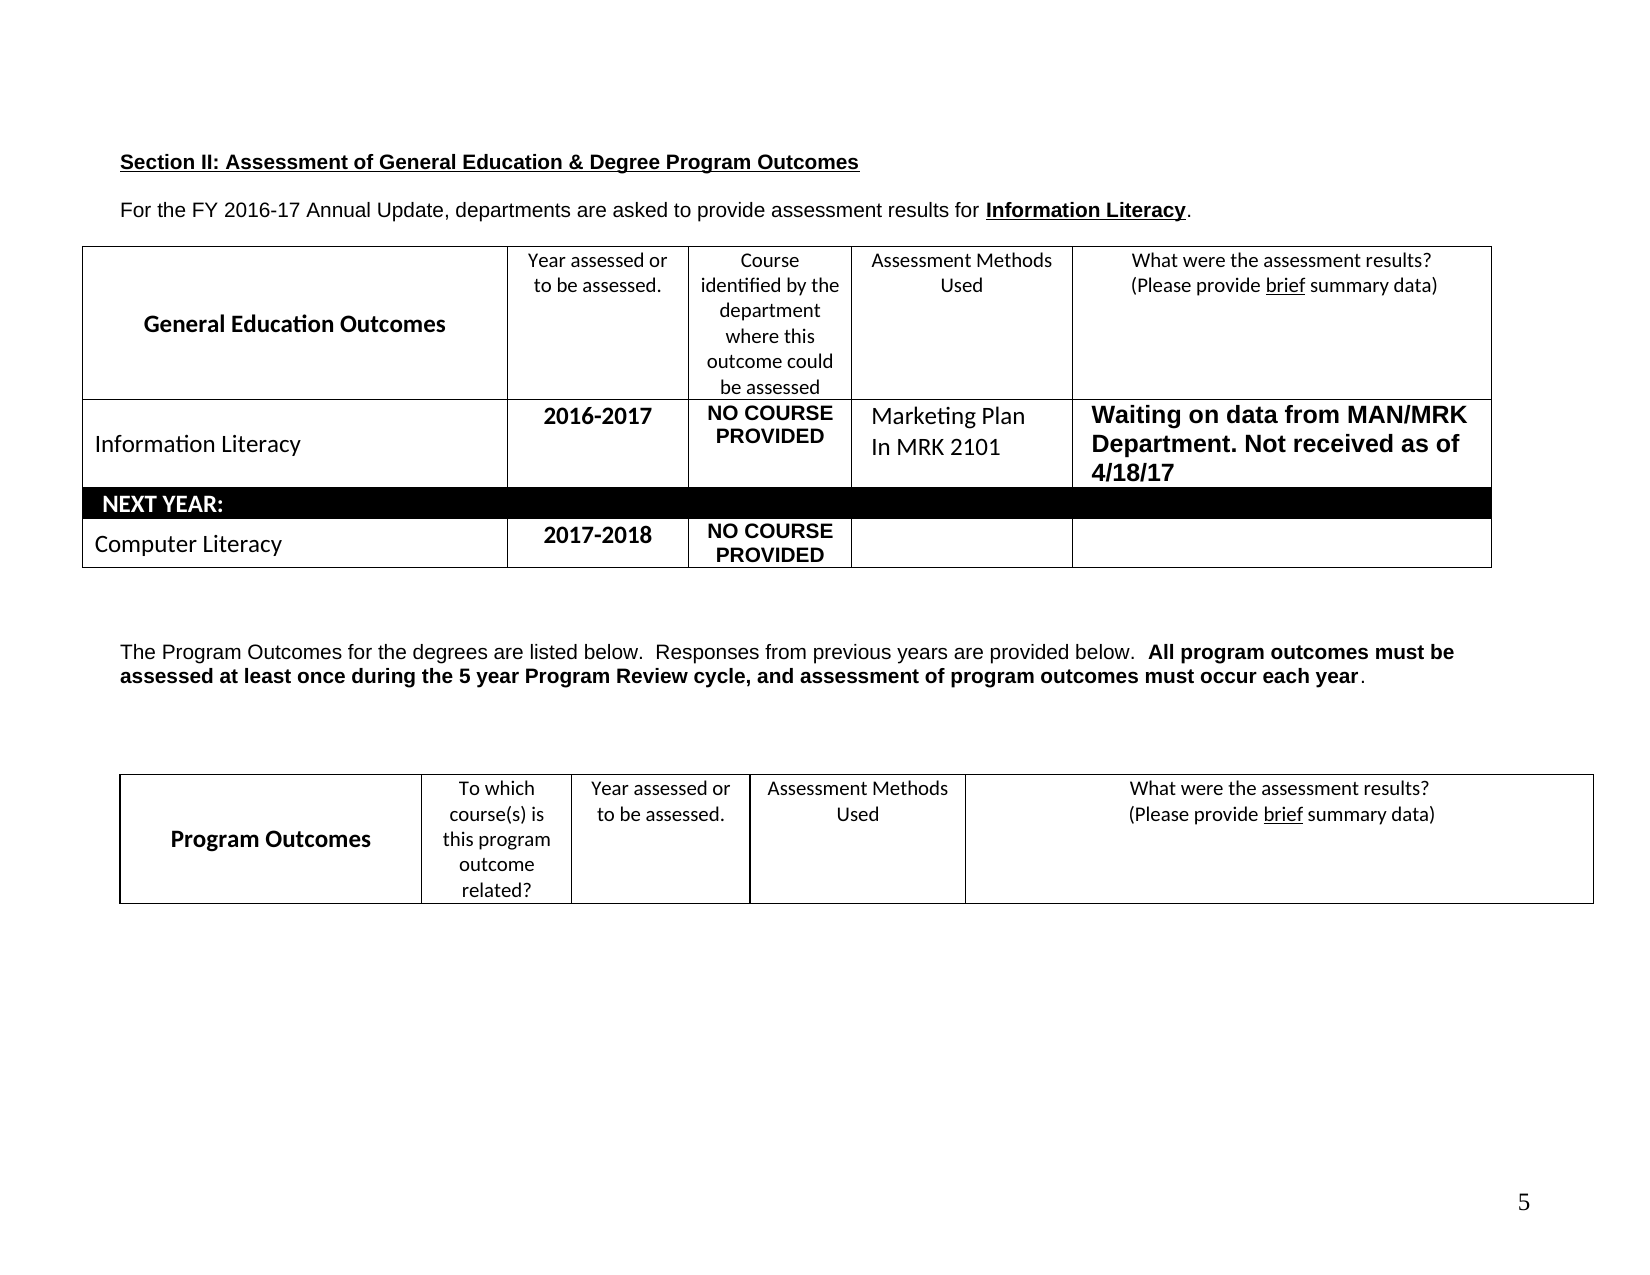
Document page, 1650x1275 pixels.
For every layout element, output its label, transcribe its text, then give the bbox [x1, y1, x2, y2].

table_cell Marketing Plan In MRK 2101 [852, 400, 1072, 487]
table_cell [689, 519, 851, 567]
text The Program Outcomes for the degrees are listed below. Responses from previous years are provided below. All program outcomes must be assessed at least once during the 5 year Program Review cycle, and assessment of program outcomes must occur each year. [120, 640, 1530, 688]
table_header General Education Outcomes [83, 247, 507, 399]
table_header To which course(s) is this program outcome related? [422, 775, 571, 902]
table_header What were the assessment results? (Please provide brief summary data) [966, 775, 1593, 902]
table_cell Information Literacy [83, 400, 507, 487]
table_header Course identified by the department where this outcome could be assessed [689, 247, 851, 399]
table_header Assessment Methods Used [751, 775, 965, 902]
table_cell Computer Literacy [83, 519, 507, 567]
table_header Year assessed or to be assessed. [572, 775, 749, 902]
table_cell 2016-2017 [508, 400, 688, 487]
text For the FY 2016-17 Annual Update, departments are asked to provide assessment results for Information Literacy. [120, 198, 1530, 222]
table_cell NEXT YEAR: [83, 488, 1491, 518]
table_header Year assessed or to be assessed. [508, 247, 688, 399]
table_cell Waiting on data from MAN/MRK Department. Not received as of 4/18/17 [1073, 400, 1491, 487]
table_cell [689, 400, 851, 487]
table_cell [852, 519, 1072, 567]
table_cell 2017-2018 [508, 519, 688, 567]
table_header Program Outcomes [121, 775, 421, 902]
table_header What were the assessment results? (Please provide brief summary data) [1073, 247, 1491, 399]
table_header Assessment Methods Used [852, 247, 1072, 399]
table_cell [1073, 519, 1491, 567]
text Section II: Assessment of General Education & Degree Program Outcomes [120, 150, 1530, 174]
